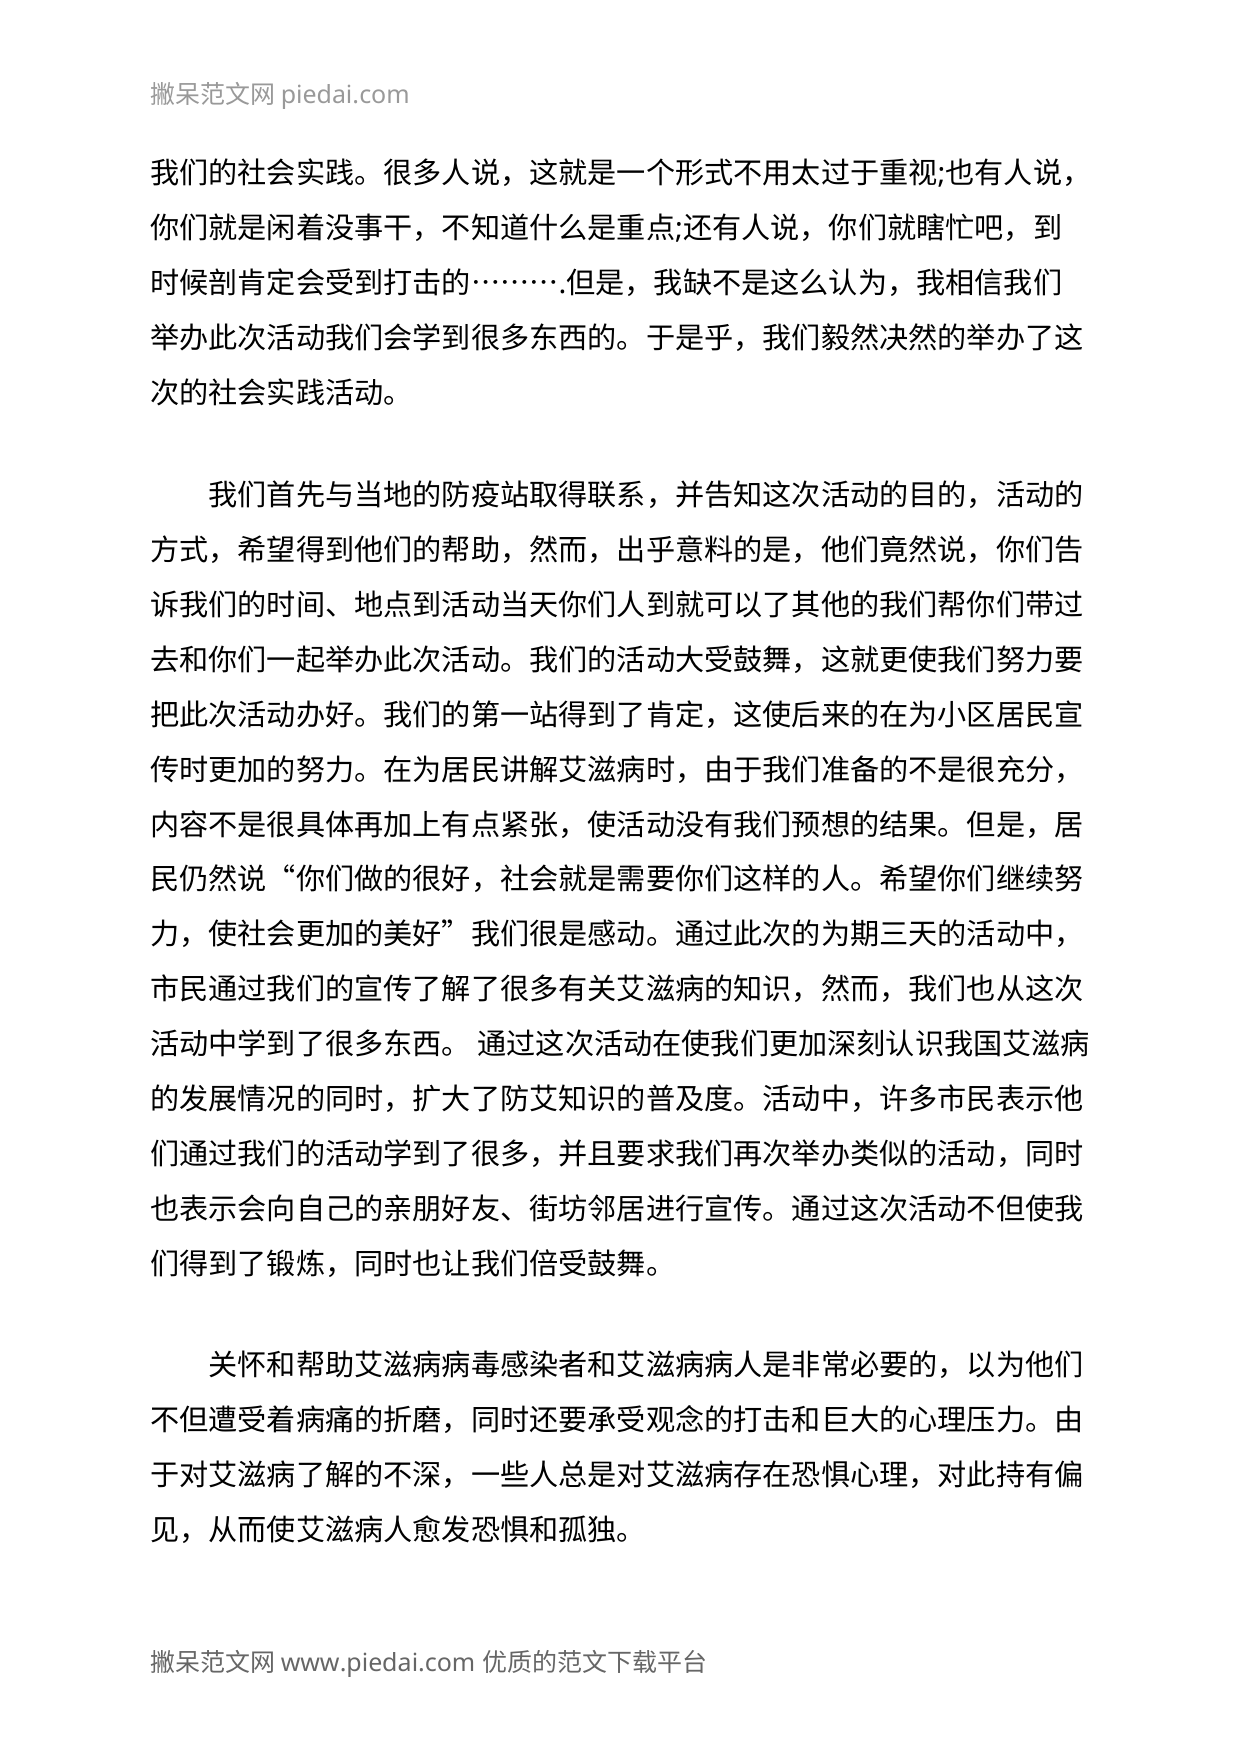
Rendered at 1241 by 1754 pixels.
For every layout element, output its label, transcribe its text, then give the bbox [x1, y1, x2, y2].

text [150, 150, 1090, 412]
text 我们首先与当地的防疫站取得联系，并告知这次活动的目的，活动的方式，希望得到他们的帮助，然而，出乎意料的是，他们竟然说，你们告诉我们的时间、地点到活动当天你们人到就可以了其他的我们帮你们带过去和你们一起举办此次活动。我们的活动大受鼓舞，这就更使我们努力要把此次活动办好。我们的第一站得到了肯定，这使后来的在为小区居民宣传时更加的努力。在为居民讲解艾滋病时，由于我们准备的不是很充分，内容不是很具体再加上有点紧张，使活动没有我们预想的结果。但是，居民仍然说“你们做的很好，社会就是需要你们这样的人。希望你们继续努力，使社会更加的美好”我们很是感动。通过此次的为期三天的活动中，市民通过我们的宣传了解了很多有关艾滋病的知识，然而，我们也从这次活动中学到了很多东西。 通过这次活动在使我们更加深刻认识我国艾滋病的发展情况的同时，扩大了防艾知识的普及度。活动中，许多市民表示他们通过我们的活动学到了很多，并且要求我们再次举办类似的活动，同时也表示会向自己的亲朋好友、街坊邻居进行宣传。通过这次活动不但使我们得到了锻炼，同时也让我们倍受鼓舞。 [150, 472, 1090, 1282]
text 关怀和帮助艾滋病病毒感染者和艾滋病病人是非常必要的，以为他们不但遭受着病痛的折磨，同时还要承受观念的打击和巨大的心理压力。由于对艾滋病了解的不深，一些人总是对艾滋病存在恐惧心理，对此持有偏见，从而使艾滋病人愈发恐惧和孤独。 [150, 1342, 1090, 1549]
